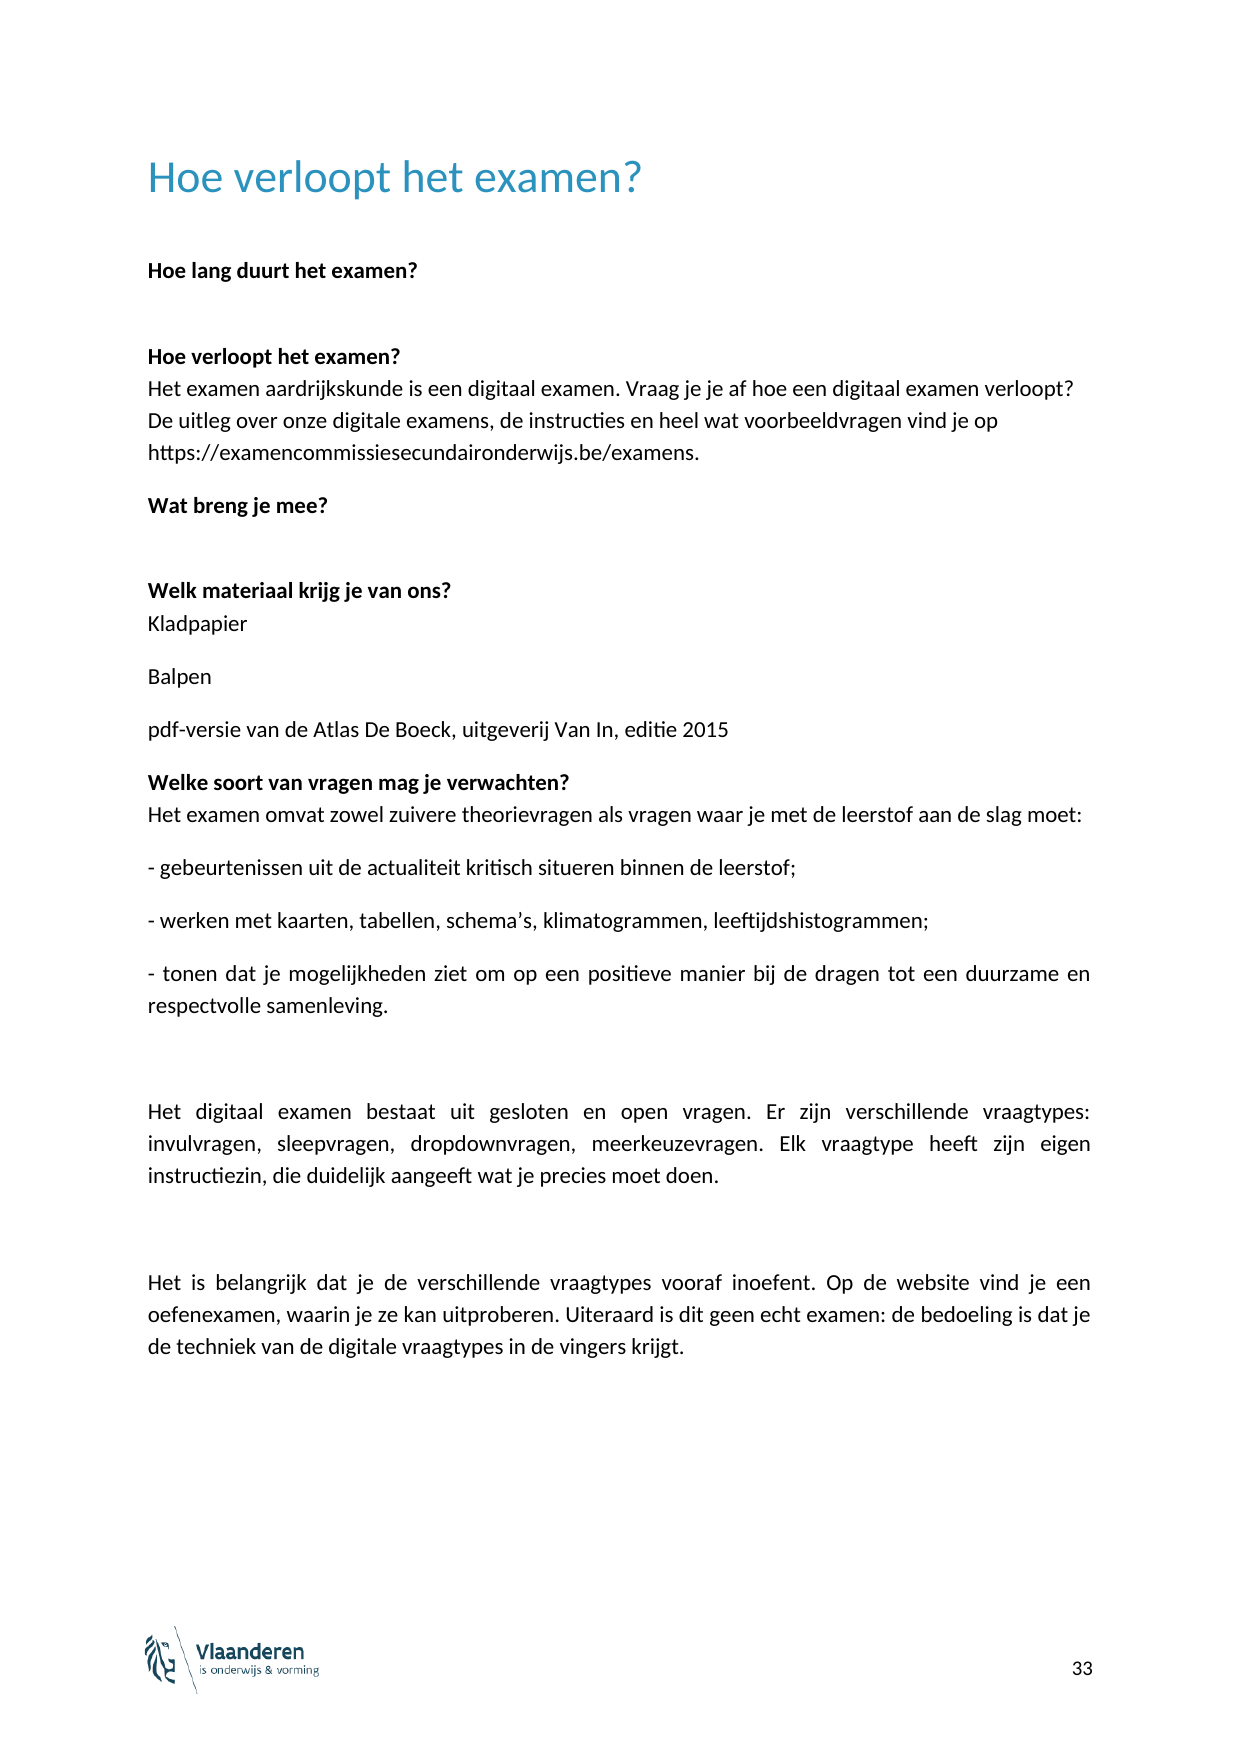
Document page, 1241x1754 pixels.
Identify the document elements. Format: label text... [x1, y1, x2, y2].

text Wat breng je mee? [148, 491, 1093, 552]
text Balpen [148, 662, 1093, 690]
text - werken met kaarten, tabellen, schema’s, klimatogrammen, leeftijdshistogrammen; [148, 906, 1093, 934]
text Welke soort van vragen mag je verwachten? Het examen omvat zowel zuivere theorievragen als vragen waar je met de leerstof aan de slag moet: [148, 768, 1093, 828]
picture [144, 1626, 327, 1694]
text Hoe verloopt het examen? Het examen aardrijkskunde is een digitaal examen. Vraag je je af hoe een digitaal examen verloopt? De uitleg over onze digitale examens, de instructies en heel wat voorbeeldvragen vind je op https://examencommissiesecundaironderwijs.be/examens. [148, 342, 1093, 466]
text Welk materiaal krijg je van ons? Kladpapier [148, 577, 1093, 637]
text Hoe lang duurt het examen? [148, 257, 1093, 317]
text - tonen dat je mogelijkheden ziet om op een positieve manier bij de dragen tot een duurzame en respectvolle samenleving. [148, 959, 1093, 1019]
text Hoe verloopt het examen? [148, 148, 1093, 203]
text - gebeurtenissen uit de actualiteit kritisch situeren binnen de leerstof; [148, 853, 1093, 881]
text pdf-versie van de Atlas De Boeck, uitgeverij Van In, editie 2015 [148, 715, 1093, 743]
text Het is belangrijk dat je de verschillende vraagtypes vooraf inoefent. Op de website vind je een oefenexamen, waarin je ze kan uitproberen. Uiteraard is dit geen echt examen: de bedoeling is dat je de techniek van de digitale vraagtypes in de vingers krijgt. [148, 1268, 1093, 1360]
text Het digitaal examen bestaat uit gesloten en open vragen. Er zijn verschillende vraagtypes: invulvragen, sleepvragen, dropdownvragen, meerkeuzevragen. Elk vraagtype heeft zijn eigen instructiezin, die duidelijk aangeeft wat je precies moet doen. [148, 1097, 1093, 1190]
